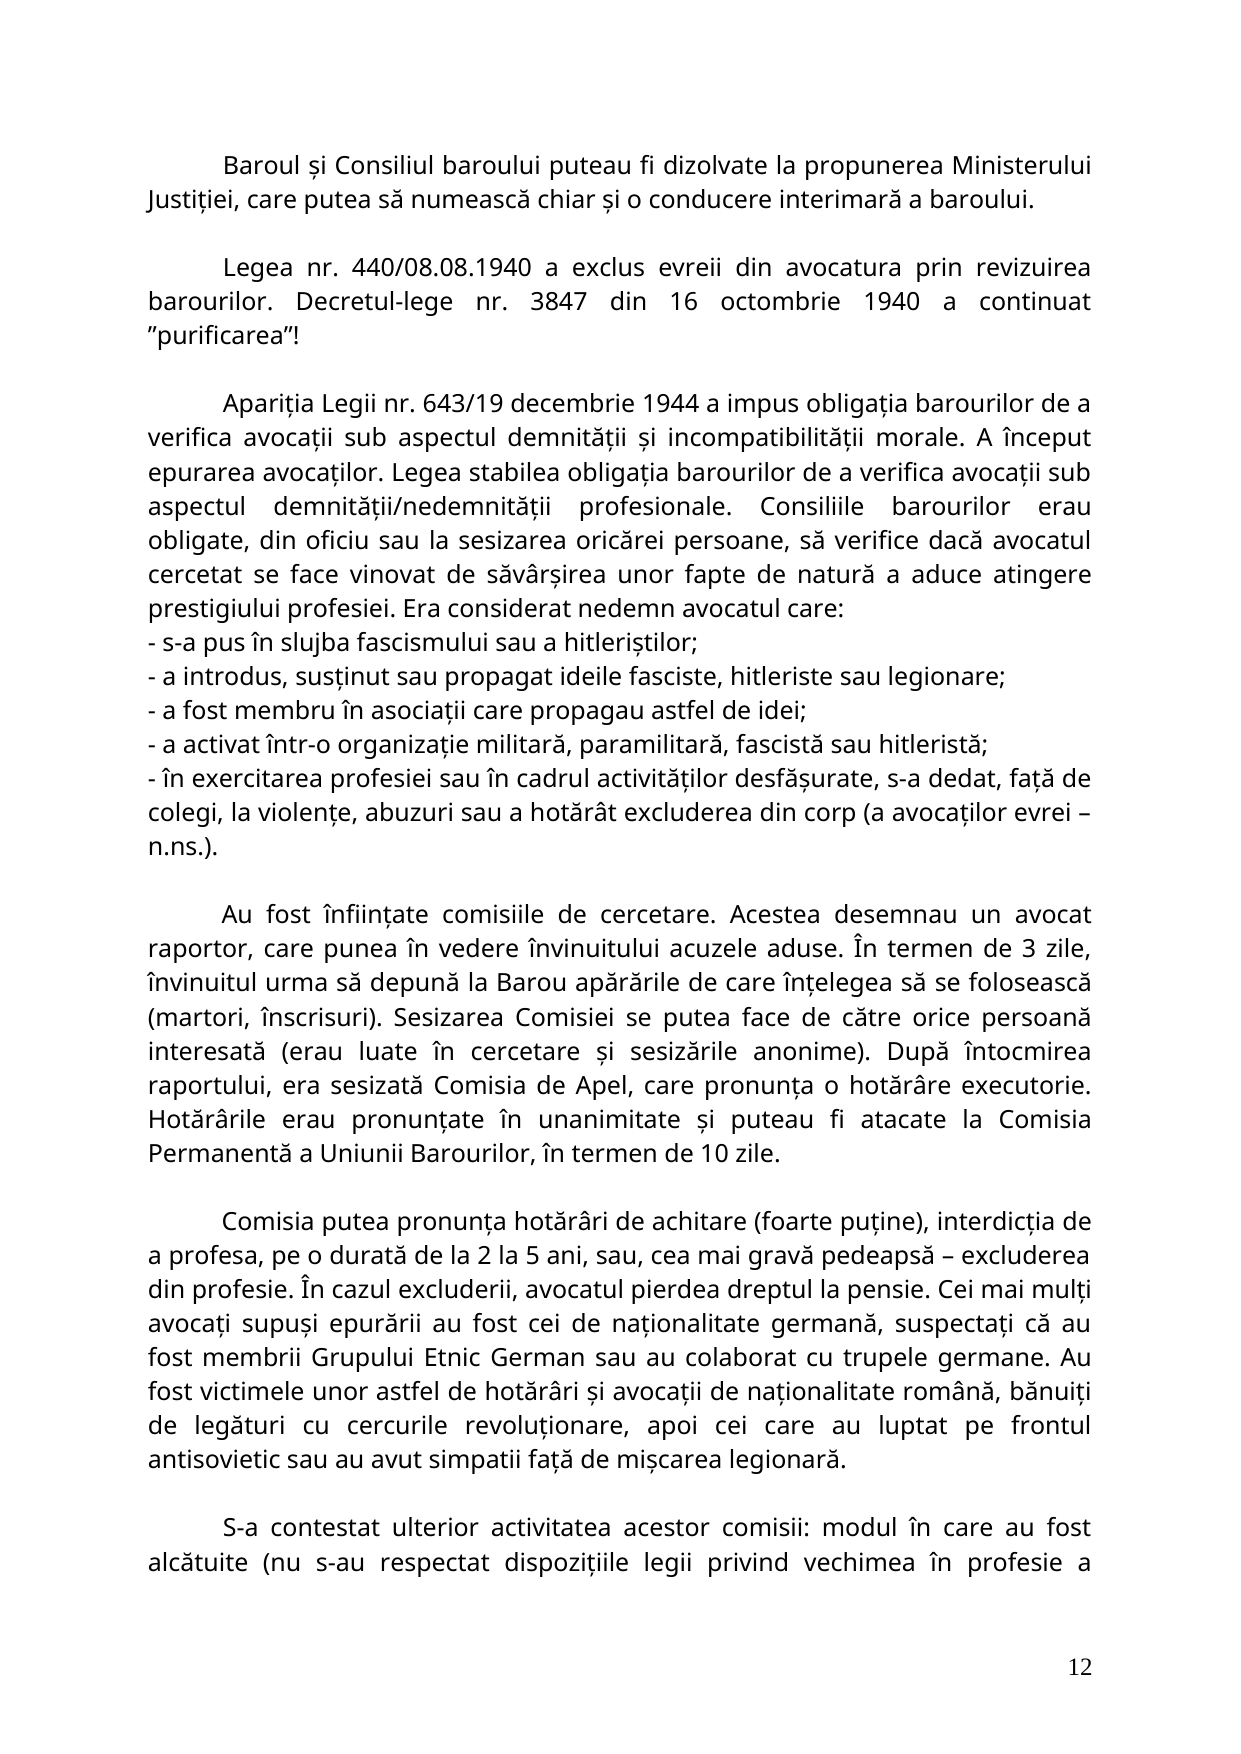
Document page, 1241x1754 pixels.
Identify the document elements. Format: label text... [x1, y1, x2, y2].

text - a introdus, susținut sau propagat ideile fasciste, hitleriste sau legionare; [148, 658, 1093, 693]
text Baroul și Consiliul baroului puteau fi dizolvate la propunerea Ministerului Justiției, care putea să numească chiar și o conducere interimară a baroului. [148, 148, 1093, 216]
text Comisia putea pronunța hotărâri de achitare (foarte puține), interdicția de a profesa, pe o durată de la 2 la 5 ani, sau, cea mai gravă pedeapsă – excluderea din profesie. În cazul excluderii, avocatul pierdea dreptul la pensie. Cei mai mulți avocați supuși epurării au fost cei de naționalitate germană, suspectați că au fost membrii Grupului Etnic German sau au colaborat cu trupele germane. Au fost victimele unor astfel de hotărâri și avocații de naționalitate română, bănuiți de legături cu cercurile revoluționare, apoi cei care au luptat pe frontul antisovietic sau au avut simpatii față de mișcarea legionară. [148, 1203, 1093, 1476]
text Legea nr. 440/08.08.1940 a exclus evreii din avocatura prin revizuirea barourilor. Decretul-lege nr. 3847 din 16 octombrie 1940 a continuat ”purificarea”! [148, 250, 1093, 352]
text Au fost înființate comisiile de cercetare. Acestea desemnau un avocat raportor, care punea în vedere învinuitului acuzele aduse. În termen de 3 zile, învinuitul urma să depună la Barou apărările de care înțelegea să se folosească (martori, înscrisuri). Sesizarea Comisiei se putea face de către orice persoană interesată (erau luate în cercetare și sesizările anonime). După întocmirea raportului, era sesizată Comisia de Apel, care pronunța o hotărâre executorie. Hotărârile erau pronunțate în unanimitate și puteau fi atacate la Comisia Permanentă a Uniunii Barourilor, în termen de 10 zile. [148, 897, 1093, 1169]
text Apariția Legii nr. 643/19 decembrie 1944 a impus obligația barourilor de a verifica avocații sub aspectul demnității și incompatibilității morale. A început epurarea avocaților. Legea stabilea obligația barourilor de a verifica avocații sub aspectul demnității/nedemnității profesionale. Consiliile barourilor erau obligate, din oficiu sau la sesizarea oricărei persoane, să verifice dacă avocatul cercetat se face vinovat de săvârșirea unor fapte de natură a aduce atingere prestigiului profesiei. Era considerat nedemn avocatul care: [148, 386, 1093, 624]
text - în exercitarea profesiei sau în cadrul activităților desfășurate, s-a dedat, față de colegi, la violențe, abuzuri sau a hotărât excluderea din corp (a avocaților evrei – n.ns.). [148, 761, 1093, 863]
text - a fost membru în asociații care propagau astfel de idei; [148, 693, 1093, 727]
text - s-a pus în slujba fascismului sau a hitleriștilor; [148, 624, 1093, 658]
text - a activat într-o organizație militară, paramilitară, fascistă sau hitleristă; [148, 727, 1093, 761]
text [148, 1510, 1093, 1578]
